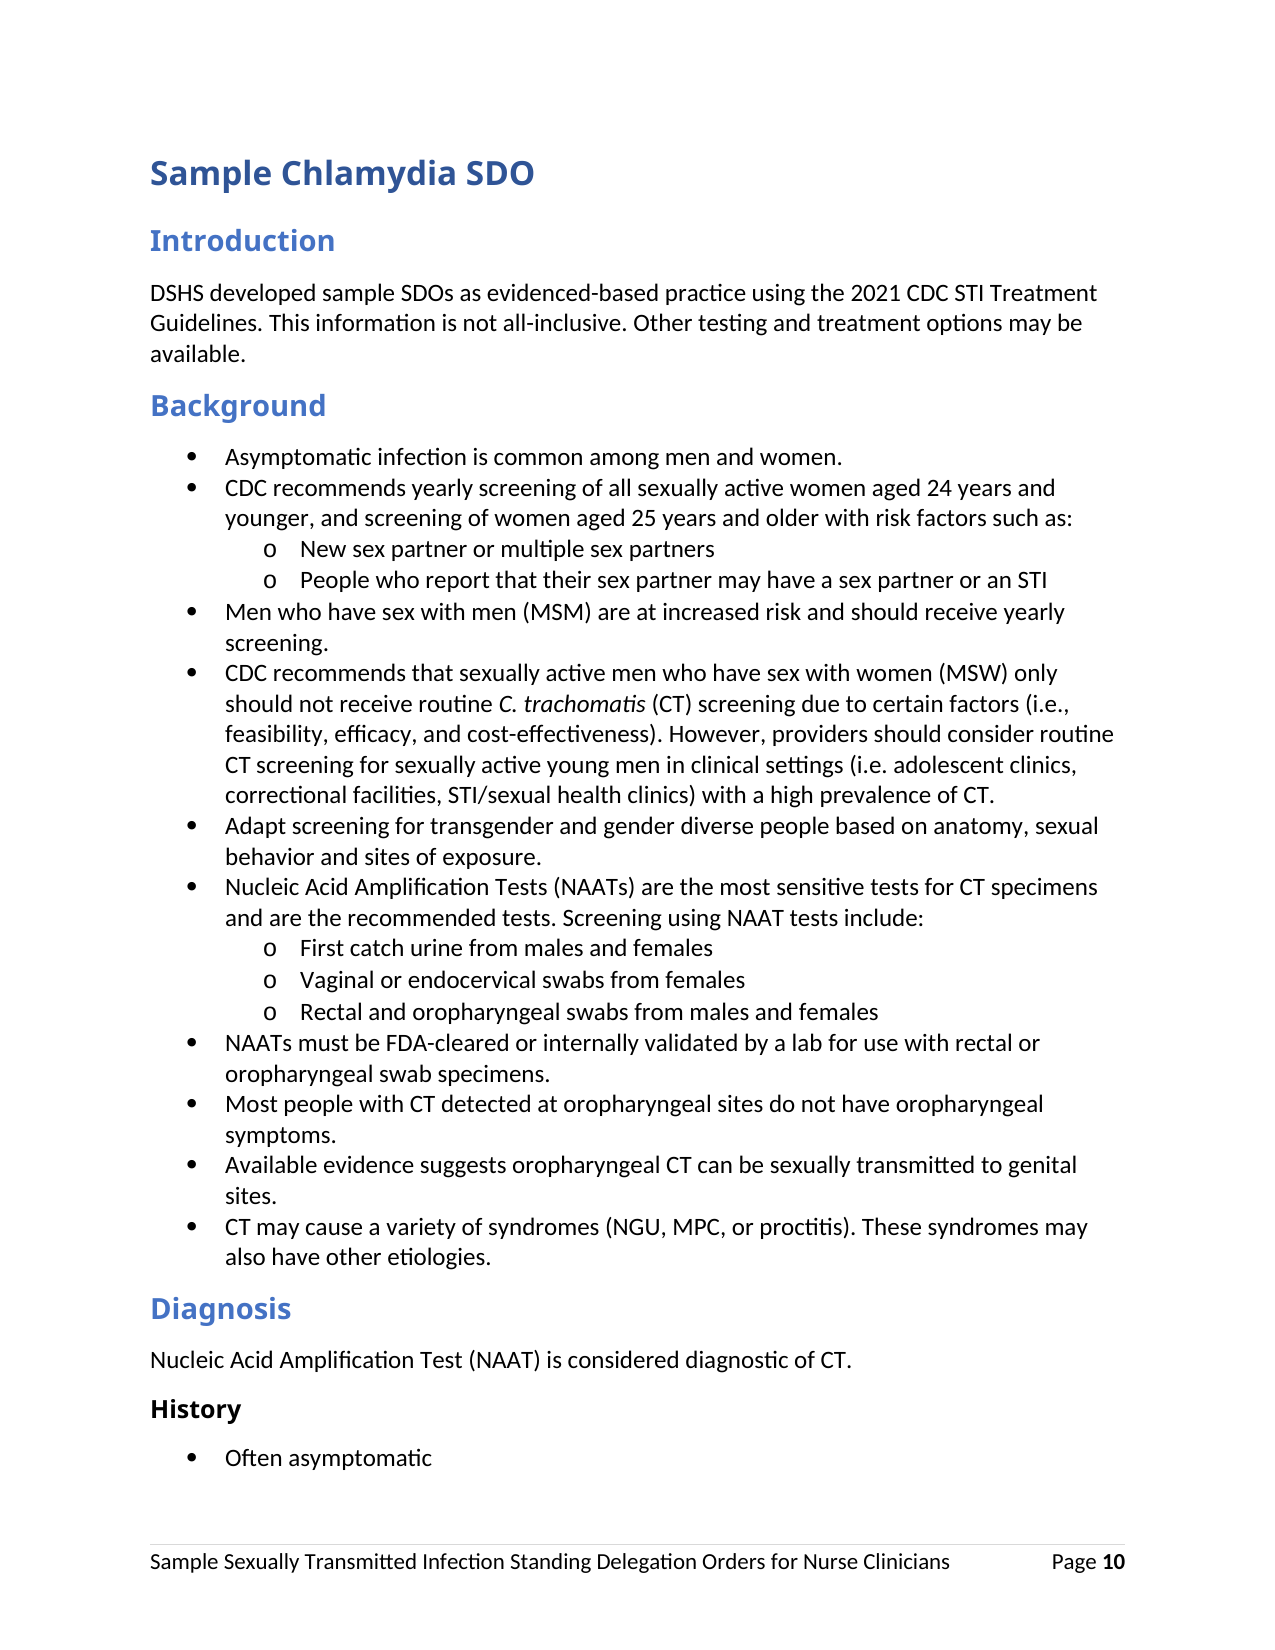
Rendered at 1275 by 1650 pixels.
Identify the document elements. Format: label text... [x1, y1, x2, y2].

list Most people with CT detected at oropharyngeal sites do not have oropharyngeal symptoms. [187, 1088, 1125, 1149]
list Often asymptomatic [187, 1443, 1125, 1473]
list Adapt screening for transgender and gender diverse people based on anatomy, sexual behavior and sites of exposure. [187, 810, 1125, 871]
list Men who have sex with men (MSM) are at increased risk and should receive yearly screening. [187, 596, 1125, 657]
list CDC recommends that sexually active men who have sex with women (MSW) only should not receive routine C. trachomatis (CT) screening due to certain factors (i.e., feasibility, efficacy, and cost-effectiveness). However, providers should consider routine CT screening for sexually active young men in clinical settings (i.e. adolescent clinics, correctional facilities, STI/sexual health clinics) with a high prevalence of CT. [187, 657, 1125, 810]
subtitle History [150, 1392, 1125, 1426]
list Asymptomatic infection is common among men and women. [187, 441, 1125, 472]
subtitle Sample Chlamydia SDO [150, 150, 1125, 195]
list First catch urine from males and females [262, 932, 1125, 964]
text DSHS developed sample SDOs as evidenced-based practice using the 2021 CDC STI Treatment Guidelines. This information is not all-inclusive. Other testing and treatment options may be available. [150, 277, 1125, 368]
list People who report that their sex partner may have a sex partner or an STI [262, 565, 1125, 596]
subtitle Background [150, 385, 1125, 425]
list NAATs must be FDA-cleared or internally validated by a lab for use with rectal or oropharyngeal swab specimens. [187, 1027, 1125, 1088]
list CDC recommends yearly screening of all sexually active women aged 24 years and younger, and screening of women aged 25 years and older with risk factors such as: [187, 472, 1125, 533]
subtitle Introduction [150, 220, 1125, 260]
text Nucleic Acid Amplification Test (NAAT) is considered diagnostic of CT. [150, 1345, 1125, 1375]
list Vaginal or endocervical swabs from females [262, 964, 1125, 996]
list Available evidence suggests oropharyngeal CT can be sexually transmitted to genital sites. [187, 1149, 1125, 1211]
list CT may cause a variety of syndromes (NGU, MPC, or proctitis). These syndromes may also have other etiologies. [187, 1211, 1125, 1272]
list Nucleic Acid Amplification Tests (NAATs) are the most sensitive tests for CT specimens and are the recommended tests. Screening using NAAT tests include: [187, 871, 1125, 932]
list New sex partner or multiple sex partners [262, 533, 1125, 565]
subtitle Diagnosis [150, 1288, 1125, 1328]
list Rectal and oropharyngeal swabs from males and females [262, 996, 1125, 1027]
